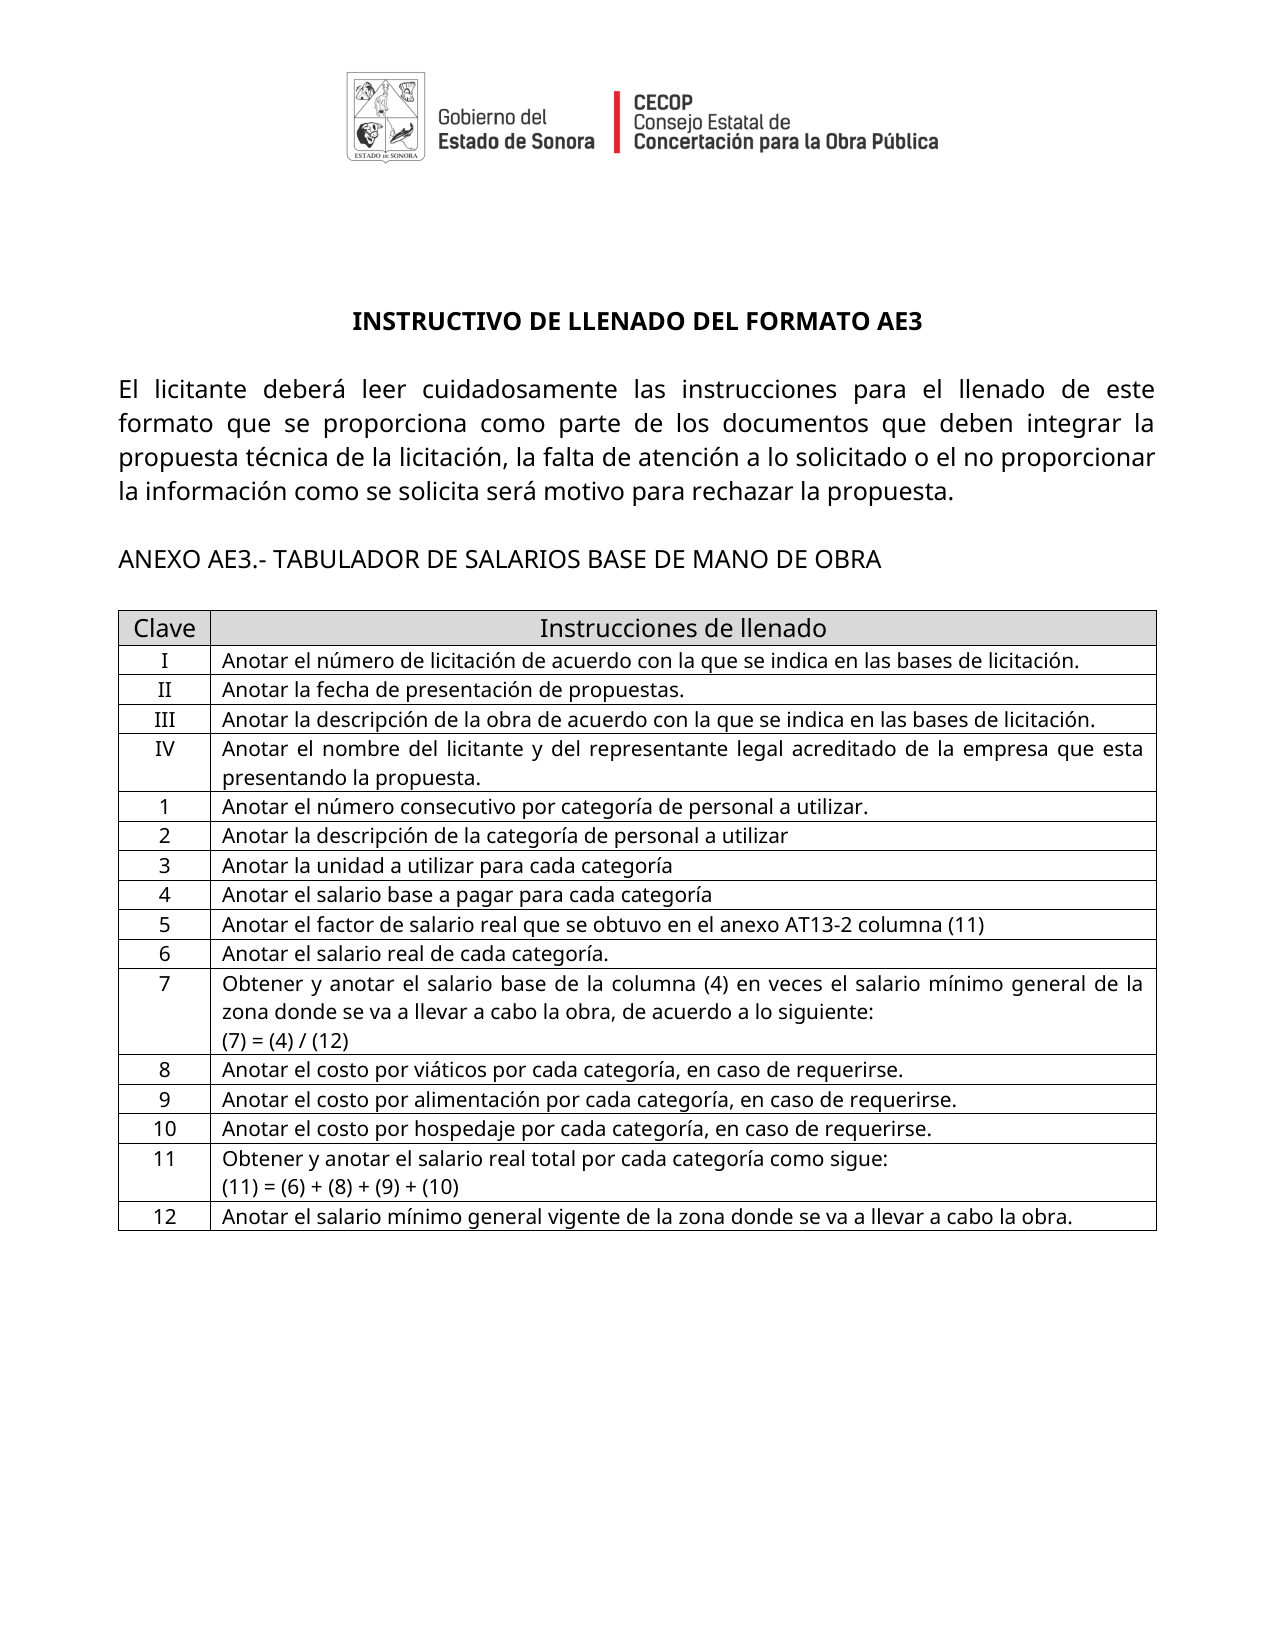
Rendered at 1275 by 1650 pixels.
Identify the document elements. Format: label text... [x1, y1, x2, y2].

picture [306, 36, 972, 195]
table_cell I [119, 646, 210, 674]
table_header Instrucciones de llenado [211, 611, 1156, 645]
table_cell 6 [119, 940, 210, 968]
table_cell Anotar el costo por hospedaje por cada categoría, en caso de requerirse. [211, 1114, 1156, 1143]
table_cell Obtener y anotar el salario real total por cada categoría como sigue: (11) = (6) + (8) + (9) + (10) [211, 1144, 1156, 1201]
text ANEXO AE3.- TABULADOR DE SALARIOS BASE DE MANO DE OBRA [118, 542, 1157, 576]
table_cell Anotar el salario base a pagar para cada categoría [211, 881, 1156, 909]
table_cell Anotar la descripción de la obra de acuerdo con la que se indica en las bases de licitación. [211, 705, 1156, 733]
table_cell Anotar el costo por alimentación por cada categoría, en caso de requerirse. [211, 1085, 1156, 1113]
table_cell Anotar el número consecutivo por categoría de personal a utilizar. [211, 792, 1156, 821]
table_cell 5 [119, 910, 210, 938]
table_header Clave [119, 611, 210, 645]
table_cell 8 [119, 1055, 210, 1084]
table_cell 9 [119, 1085, 210, 1113]
table_cell 7 [119, 969, 210, 1054]
table_cell Anotar la descripción de la categoría de personal a utilizar [211, 822, 1156, 850]
table_cell Anotar el número de licitación de acuerdo con la que se indica en las bases de licitación. [211, 646, 1156, 674]
table_cell 3 [119, 851, 210, 879]
table_cell Anotar el factor de salario real que se obtuvo en el anexo AT13-2 columna (11) [211, 910, 1156, 938]
table_cell III [119, 705, 210, 733]
table_cell Obtener y anotar el salario base de la columna (4) en veces el salario mínimo general de la zona donde se va a llevar a cabo la obra, de acuerdo a lo siguiente: (7) = (4) / (12) [211, 969, 1156, 1054]
table_cell II [119, 675, 210, 704]
table_cell 10 [119, 1114, 210, 1143]
table_cell Anotar el costo por viáticos por cada categoría, en caso de requerirse. [211, 1055, 1156, 1084]
text INSTRUCTIVO DE LLENADO DEL FORMATO AE3 [118, 303, 1157, 337]
text El licitante deberá leer cuidadosamente las instrucciones para el llenado de este formato que se proporciona como parte de los documentos que deben integrar la propuesta técnica de la licitación, la falta de atención a lo solicitado o el no proporcionar la información como se solicita será motivo para rechazar la propuesta. [118, 371, 1157, 507]
table_cell Anotar el salario mínimo general vigente de la zona donde se va a llevar a cabo la obra. [211, 1202, 1156, 1230]
table_cell 4 [119, 881, 210, 909]
table_cell Anotar el nombre del licitante y del representante legal acreditado de la empresa que esta presentando la propuesta. [211, 734, 1156, 791]
table_cell Anotar el salario real de cada categoría. [211, 940, 1156, 968]
table_cell 1 [119, 792, 210, 821]
table_cell 2 [119, 822, 210, 850]
table_cell 12 [119, 1202, 210, 1230]
table_cell Anotar la unidad a utilizar para cada categoría [211, 851, 1156, 879]
table_cell IV [119, 734, 210, 791]
table_cell Anotar la fecha de presentación de propuestas. [211, 675, 1156, 704]
table_cell 11 [119, 1144, 210, 1201]
